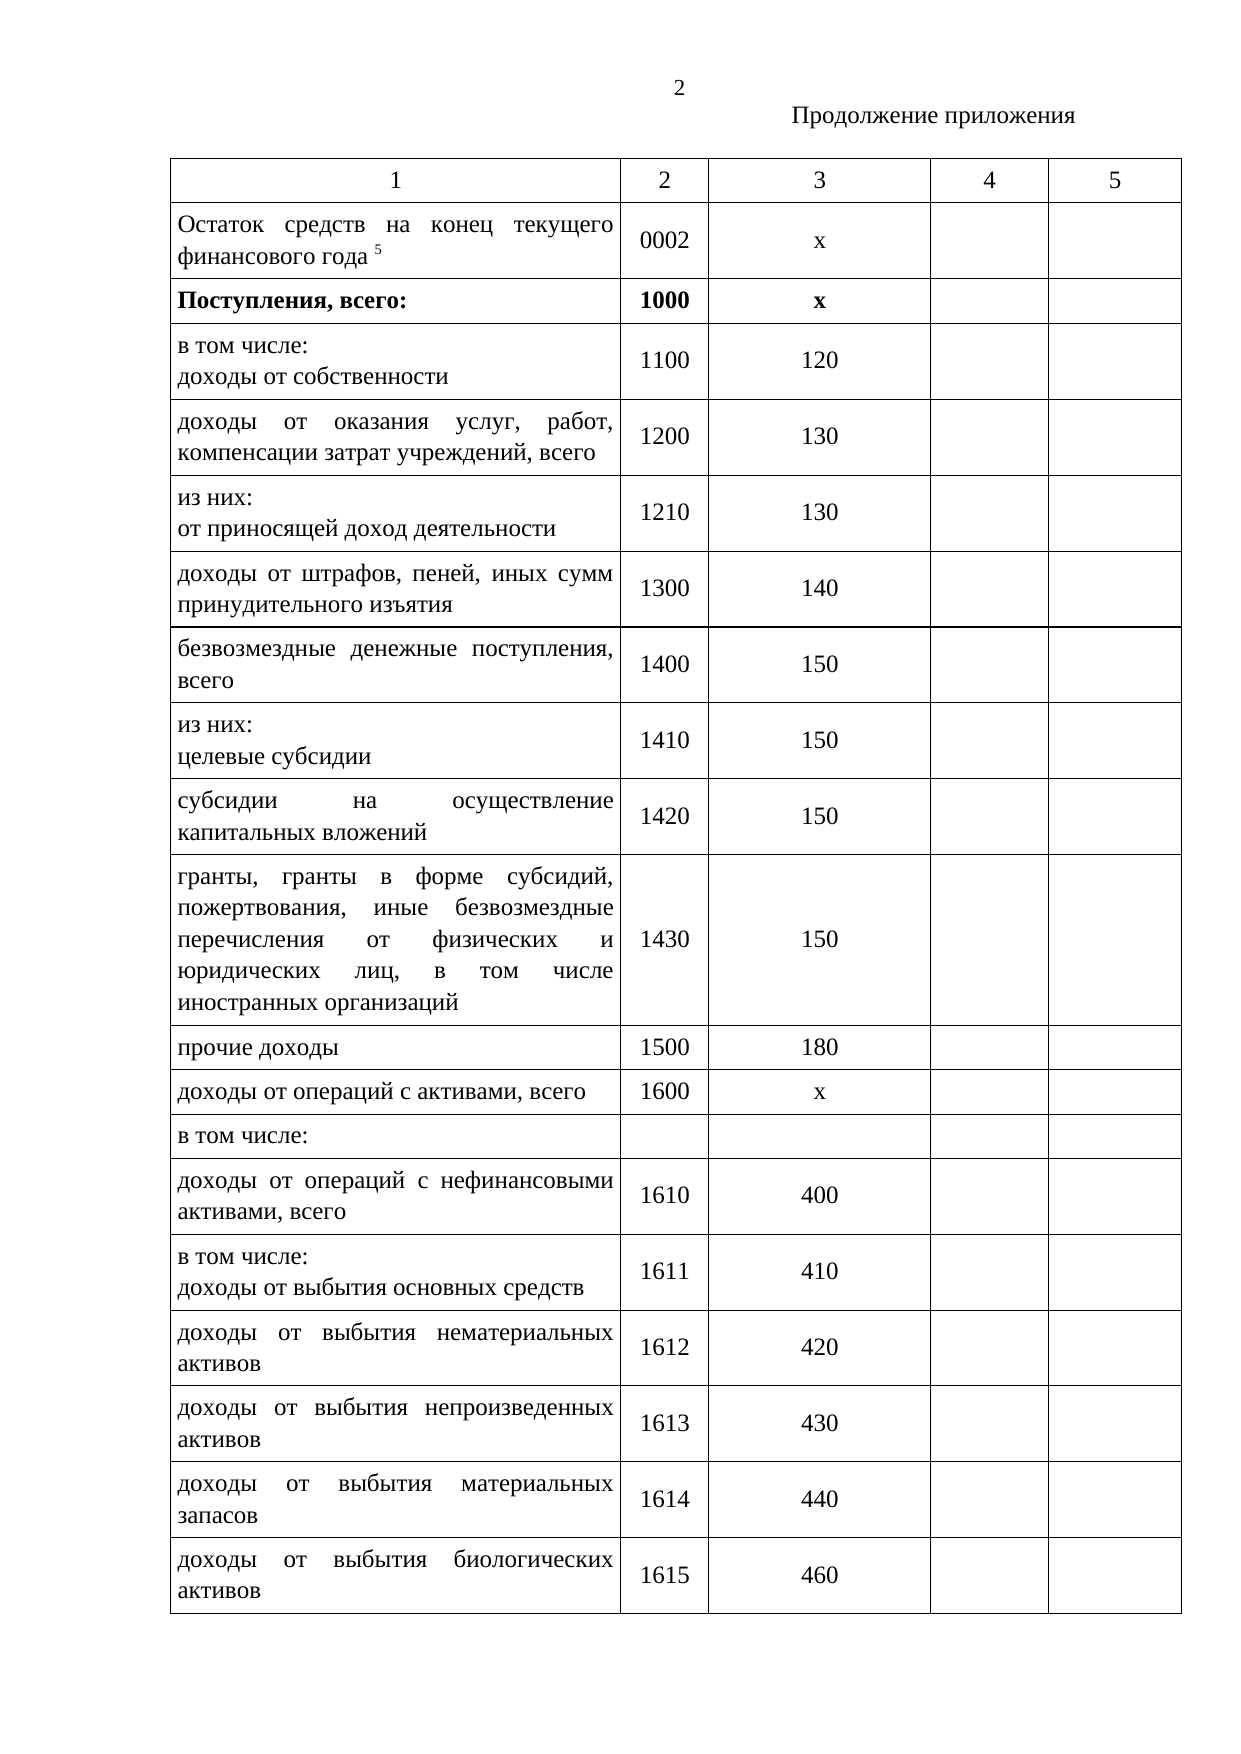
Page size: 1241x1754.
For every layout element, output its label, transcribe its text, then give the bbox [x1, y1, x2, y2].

table_cell [1049, 1026, 1181, 1069]
table_cell доходы от штрафов, пеней, иных сумм принудительного изъятия [171, 552, 620, 626]
table_cell 1615 [621, 1538, 708, 1613]
table_cell 1210 [621, 476, 708, 551]
table_cell 150 [709, 703, 930, 778]
table_cell 400 [709, 1159, 930, 1234]
table_cell [931, 552, 1048, 626]
table_cell в том числе: доходы от собственности [171, 324, 620, 399]
table_cell [1049, 1235, 1181, 1309]
table_cell х [709, 1070, 930, 1113]
table_header 4 [931, 159, 1048, 202]
table_cell 150 [709, 855, 930, 1024]
table_cell доходы от операций с нефинансовыми активами, всего [171, 1159, 620, 1234]
table_cell 1612 [621, 1311, 708, 1385]
table_cell [931, 855, 1048, 1024]
table_cell 120 [709, 324, 930, 399]
table_cell [1049, 703, 1181, 778]
table_cell доходы от выбытия материальных запасов [171, 1462, 620, 1537]
table_cell [709, 1115, 930, 1158]
table_cell [931, 703, 1048, 778]
table_cell 1613 [621, 1386, 708, 1461]
table_cell 460 [709, 1538, 930, 1613]
table_cell [931, 628, 1048, 702]
table_cell 1420 [621, 779, 708, 854]
table_header 1 [171, 159, 620, 202]
table_cell доходы от выбытия нематериальных активов [171, 1311, 620, 1385]
table_cell доходы от операций с активами, всего [171, 1070, 620, 1113]
table_cell Поступления, всего: [171, 279, 620, 323]
table_cell [931, 1115, 1048, 1158]
table_cell 180 [709, 1026, 930, 1069]
table_cell 130 [709, 476, 930, 551]
table_cell 1430 [621, 855, 708, 1024]
table_cell 0002 [621, 203, 708, 278]
table_cell 1614 [621, 1462, 708, 1537]
table_cell 1300 [621, 552, 708, 626]
table_cell [931, 1070, 1048, 1113]
table_cell [1049, 1538, 1181, 1613]
table_cell 420 [709, 1311, 930, 1385]
table_cell [931, 1462, 1048, 1537]
table_cell [931, 1235, 1048, 1309]
table_cell 1410 [621, 703, 708, 778]
table_cell [621, 1115, 708, 1158]
table_cell [931, 779, 1048, 854]
table_cell 1611 [621, 1235, 708, 1309]
table_cell доходы от выбытия биологических активов [171, 1538, 620, 1613]
table_cell 150 [709, 628, 930, 702]
table_cell субсидии на осуществление капитальных вложений [171, 779, 620, 854]
table_cell [1049, 1115, 1181, 1158]
table_cell [931, 400, 1048, 475]
table_cell 140 [709, 552, 930, 626]
table_cell доходы от выбытия непроизведенных активов [171, 1386, 620, 1461]
table_cell 1610 [621, 1159, 708, 1234]
table_cell 150 [709, 779, 930, 854]
table_cell [1049, 279, 1181, 323]
table_header 2 [621, 159, 708, 202]
table_cell [931, 1386, 1048, 1461]
table_cell [931, 1538, 1048, 1613]
table_cell [1049, 855, 1181, 1024]
table_cell 1000 [621, 279, 708, 323]
table_cell х [709, 279, 930, 323]
table_cell из них: целевые субсидии [171, 703, 620, 778]
table_cell 1600 [621, 1070, 708, 1113]
table_cell [1049, 324, 1181, 399]
table_cell из них: от приносящей доход деятельности [171, 476, 620, 551]
table_cell прочие доходы [171, 1026, 620, 1069]
table_cell 130 [709, 400, 930, 475]
table_cell безвозмездные денежные поступления, всего [171, 628, 620, 702]
table_cell [1049, 552, 1181, 626]
table_cell в том числе: [171, 1115, 620, 1158]
table_cell 430 [709, 1386, 930, 1461]
table_cell гранты, гранты в форме субсидий, пожертвования, иные безвозмездные перечисления от физических и юридических лиц, в том числе иностранных организаций [171, 855, 620, 1024]
table_cell доходы от оказания услуг, работ, компенсации затрат учреждений, всего [171, 400, 620, 475]
table_cell [931, 1159, 1048, 1234]
table_header 3 [709, 159, 930, 202]
table_cell [931, 324, 1048, 399]
table_header 5 [1049, 159, 1181, 202]
table_cell 1100 [621, 324, 708, 399]
table_cell x [709, 203, 930, 278]
table_cell [1049, 476, 1181, 551]
table_cell 1500 [621, 1026, 708, 1069]
table_cell [1049, 1070, 1181, 1113]
table_cell в том числе: доходы от выбытия основных средств [171, 1235, 620, 1309]
table_cell [931, 203, 1048, 278]
table_cell [1049, 400, 1181, 475]
table_cell 1400 [621, 628, 708, 702]
table_cell [931, 1311, 1048, 1385]
table_cell [1049, 628, 1181, 702]
table_cell 410 [709, 1235, 930, 1309]
table_cell [1049, 1386, 1181, 1461]
table_cell [1049, 1462, 1181, 1537]
table_cell 440 [709, 1462, 930, 1537]
table_cell 1200 [621, 400, 708, 475]
table_cell [1049, 779, 1181, 854]
table_cell [931, 476, 1048, 551]
table_cell [931, 1026, 1048, 1069]
table_cell Остаток средств на конец текущего финансового года 5 [171, 203, 620, 278]
table_cell [1049, 1311, 1181, 1385]
table_cell [931, 279, 1048, 323]
table_cell [1049, 203, 1181, 278]
table_cell [1049, 1159, 1181, 1234]
